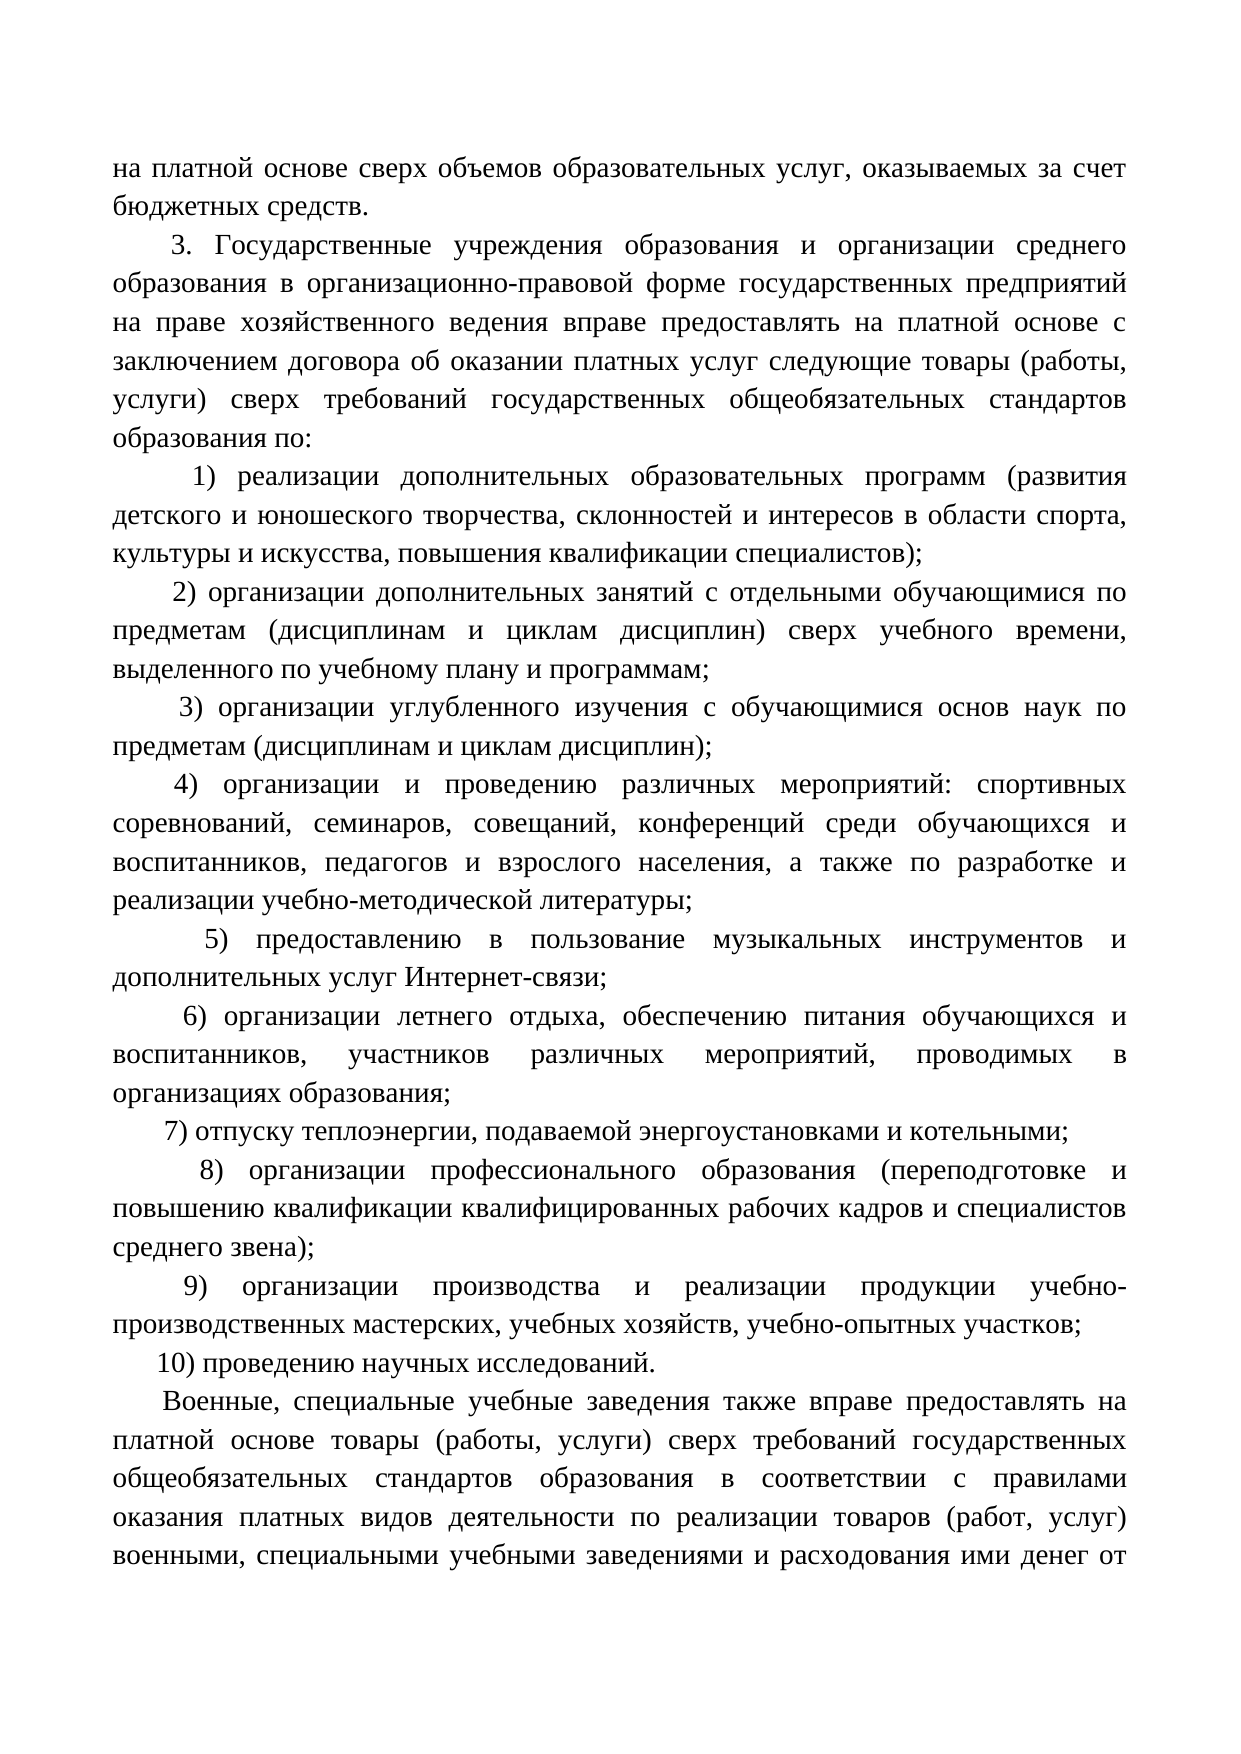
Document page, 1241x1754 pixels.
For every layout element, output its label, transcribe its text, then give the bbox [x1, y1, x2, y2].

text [112, 1383, 1128, 1571]
text 5) предоставлению в пользование музыкальных инструментов и дополнительных услуг Интернет-связи; [112, 921, 1128, 993]
text 9) организации производства и реализации продукции учебно-производственных мастерских, учебных хозяйств, учебно-опытных участков; [112, 1268, 1128, 1340]
text 6) организации летнего отдыха, обеспечению питания обучающихся и воспитанников, участников различных мероприятий, проводимых в организациях образования; [112, 998, 1128, 1108]
text 7) отпуску теплоэнергии, подаваемой энергоустановками и котельными; [112, 1113, 1128, 1147]
text 1) реализации дополнительных образовательных программ (развития детского и юношеского творчества, склонностей и интересов в области спорта, культуры и искусства, повышения квалификации специалистов); [112, 458, 1128, 569]
text 8) организации профессионального образования (переподготовке и повышению квалификации квалифицированных рабочих кадров и специалистов среднего звена); [112, 1152, 1128, 1263]
text 4) организации и проведению различных мероприятий: спортивных соревнований, семинаров, совещаний, конференций среди обучающихся и воспитанников, педагогов и взрослого населения, а также по разработке и реализации учебно-методической литературы; [112, 767, 1128, 916]
text 2) организации дополнительных занятий с отдельными обучающимися по предметам (дисциплинам и циклам дисциплин) сверх учебного времени, выделенного по учебному плану и программам; [112, 574, 1128, 684]
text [112, 150, 1128, 222]
text 10) проведению научных исследований. [112, 1345, 1128, 1378]
text 3. Государственные учреждения образования и организации среднего образования в организационно-правовой форме государственных предприятий на праве хозяйственного ведения вправе предоставлять на платной основе с заключением договора об оказании платных услуг следующие товары (работы, услуги) сверх требований государственных общеобязательных стандартов образования по: [112, 227, 1128, 453]
text 3) организации углубленного изучения с обучающимися основ наук по предметам (дисциплинам и циклам дисциплин); [112, 689, 1128, 762]
